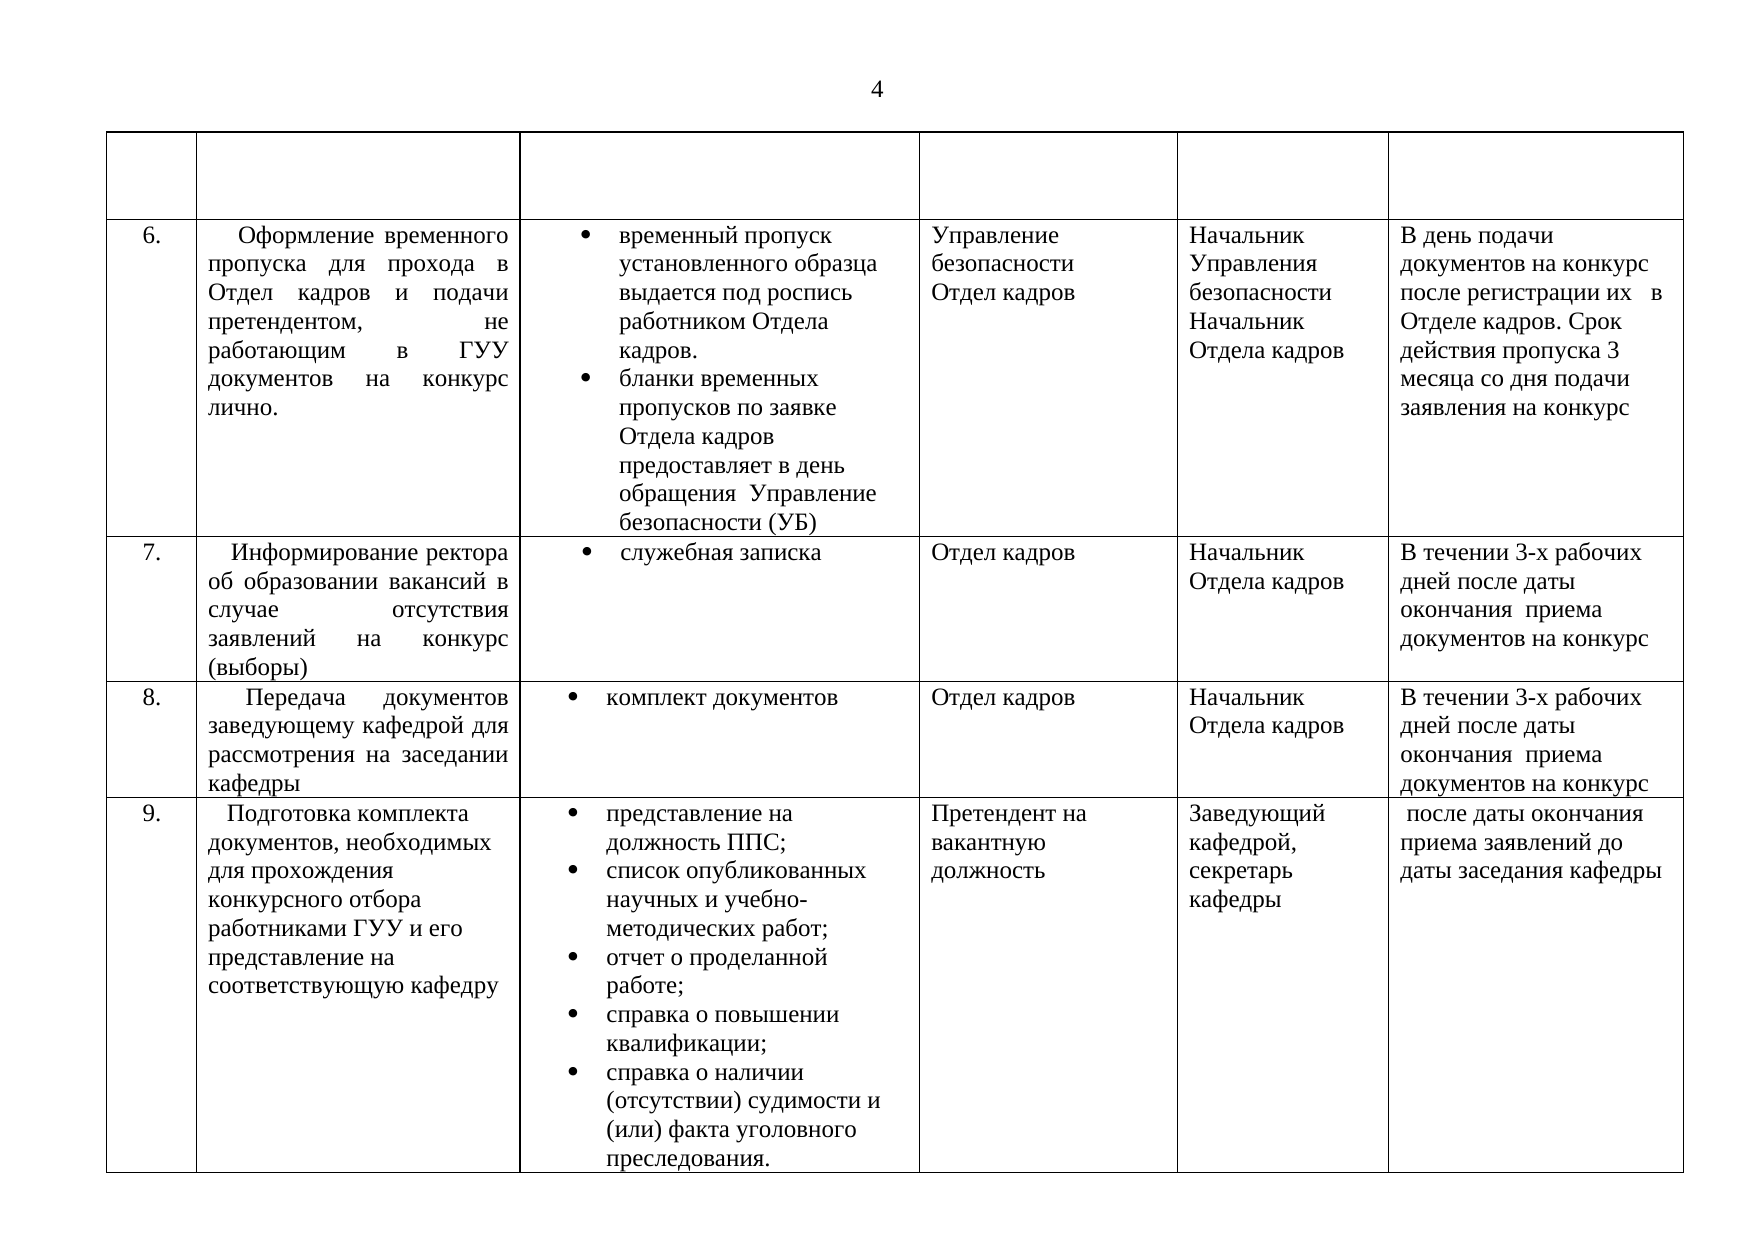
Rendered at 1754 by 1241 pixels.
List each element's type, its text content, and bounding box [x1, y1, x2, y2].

table_cell Начальник Отдела кадров [1178, 682, 1388, 797]
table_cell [920, 798, 1177, 1172]
table_cell 7. [107, 537, 196, 681]
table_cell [920, 133, 1177, 219]
table_cell В течении 3-х рабочих дней после даты окончания приема документов на конкурс [1389, 537, 1683, 681]
table_cell Информирование ректора об образовании вакансий в случае отсутствия заявлений на конкурс (выборы) [197, 537, 519, 681]
table_cell служебная записка [521, 537, 919, 681]
table_cell Управление безопасности Отдел кадров [920, 220, 1177, 536]
table_cell Начальник Отдела кадров [1178, 537, 1388, 681]
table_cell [197, 798, 519, 1172]
table_cell комплект документов [521, 682, 919, 797]
table_cell 6. [107, 220, 196, 536]
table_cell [521, 133, 919, 219]
table_cell В день подачи документов на конкурс после регистрации их в Отделе кадров. Срок действия пропуска 3 месяца со дня подачи заявления на конкурс [1389, 220, 1683, 536]
table_cell Начальник Управления безопасности Начальник Отдела кадров [1178, 220, 1388, 536]
table_cell временный пропуск установленного образца выдается под роспись работником Отдела кадров. бланки временных пропусков по заявке Отдела кадров предоставляет в день обращения Управление безопасности (УБ) [521, 220, 919, 536]
table_cell Отдел кадров [920, 682, 1177, 797]
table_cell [1178, 133, 1388, 219]
table_cell Оформление временного пропуска для прохода в Отдел кадров и подачи претендентом, не работающим в ГУУ документов на конкурс лично. [197, 220, 519, 536]
table_cell В течении 3-х рабочих дней после даты окончания приема документов на конкурс [1389, 682, 1683, 797]
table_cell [521, 798, 919, 1172]
table_cell 8. [107, 682, 196, 797]
table_cell Передача документов заведующему кафедрой для рассмотрения на заседании кафедры [197, 682, 519, 797]
table_cell Отдел кадров [920, 537, 1177, 681]
table_cell 9. [107, 798, 196, 1172]
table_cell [1178, 798, 1388, 1172]
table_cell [1389, 133, 1683, 219]
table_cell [1389, 798, 1683, 1172]
